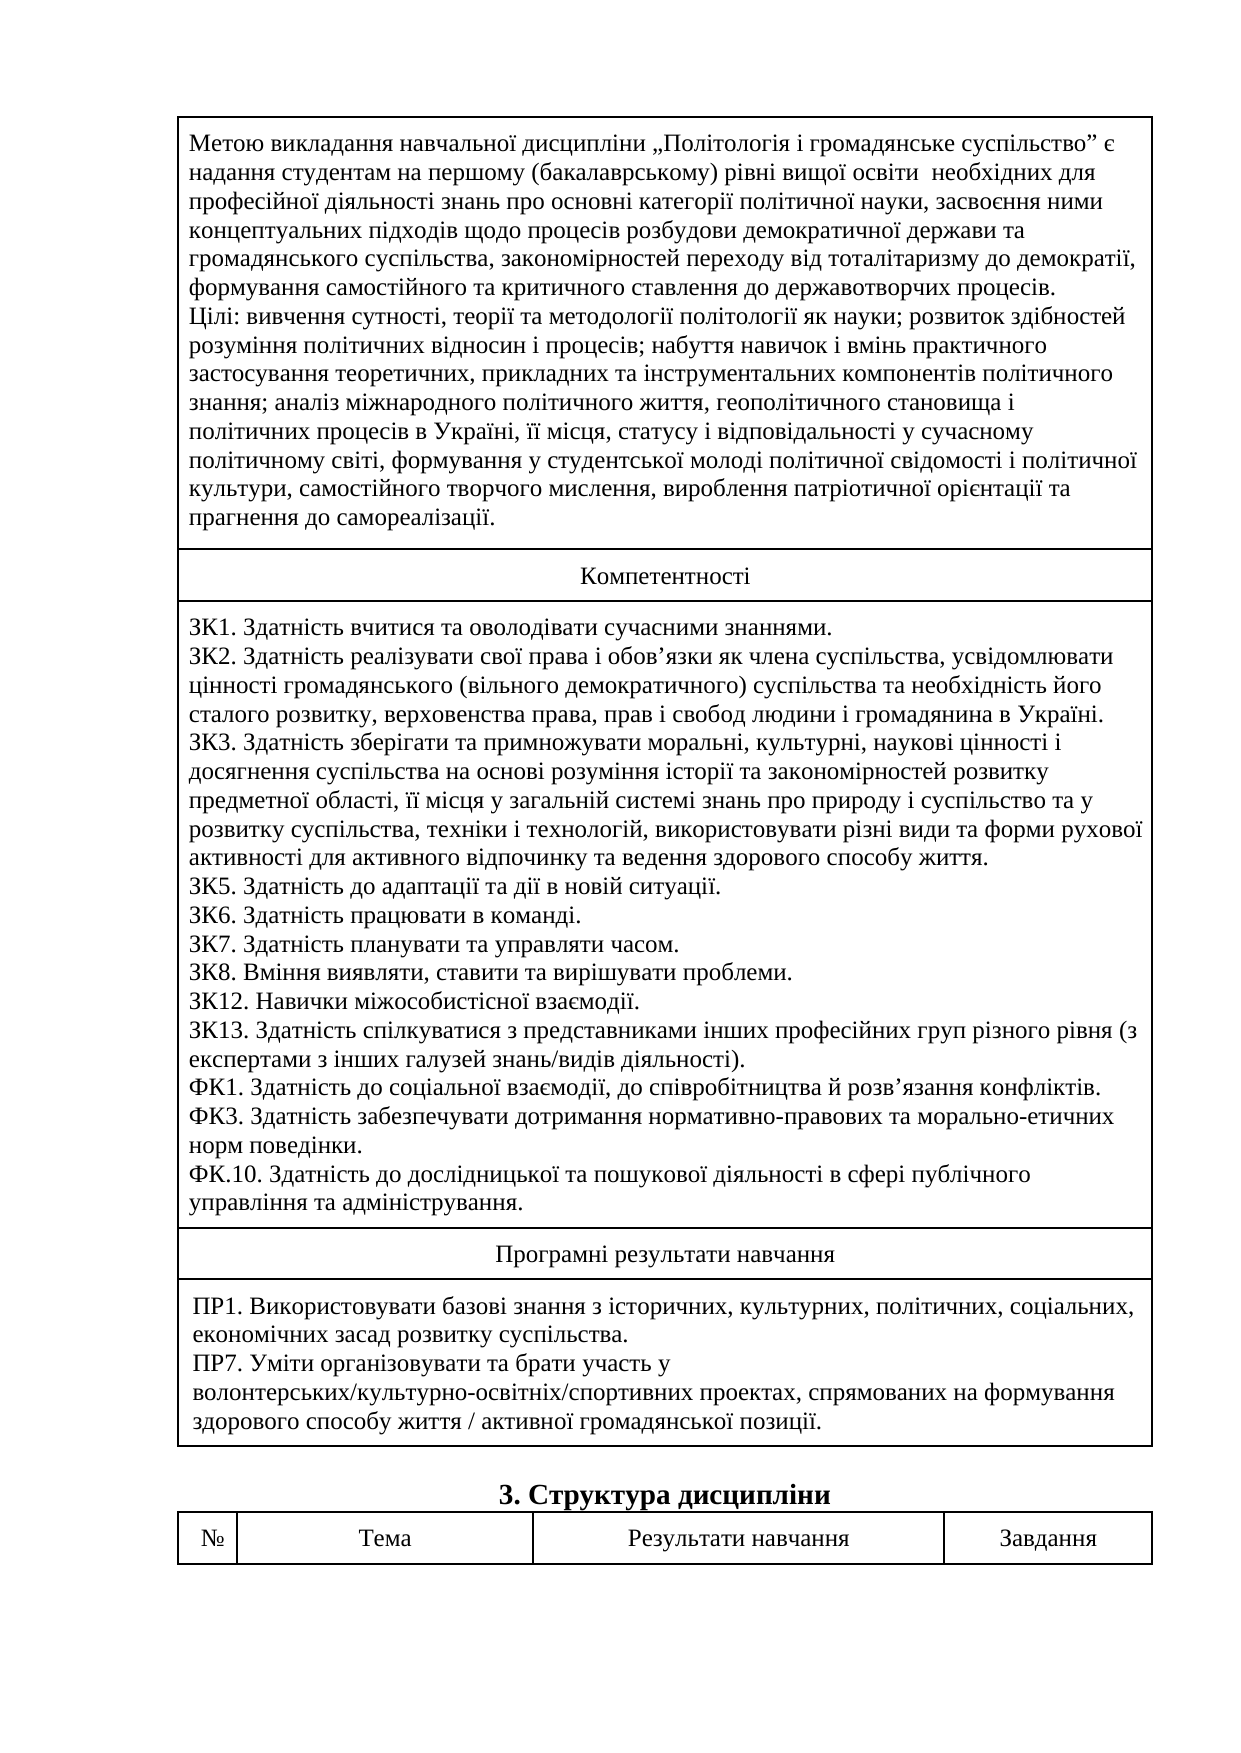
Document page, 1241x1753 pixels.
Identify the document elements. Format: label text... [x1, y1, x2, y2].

table_header Тема [238, 1513, 532, 1562]
table_header № [179, 1513, 236, 1562]
table_cell ЗК1. Здатність вчитися та оволодівати сучасними знаннями. ЗК2. Здатність реалізувати свої права і обов’язки як члена суспільства, усвідомлювати цінності громадянського (вільного демократичного) суспільства та необхідність його сталого розвитку, верховенства права, прав і свобод людини і громадянина в Україні. ЗК3. Здатність зберігати та примножувати моральні, культурні, наукові цінності і досягнення суспільства на основі розуміння історії та закономірностей розвитку предметної області, її місця у загальній системі знань про природу і суспільство та у розвитку суспільства, техніки і технологій, використовувати різні види та форми рухової активності для активного відпочинку та ведення здорового способу життя. ЗК5. Здатність до адаптації та дії в новій ситуації. ЗК6. Здатність працювати в команді. ЗК7. Здатність планувати та управляти часом. ЗК8. Вміння виявляти, ставити та вирішувати проблеми. ЗК12. Навички міжособистісної взаємодії. ЗК13. Здатність спілкуватися з представниками інших професійних груп різного рівня (з експертами з інших галузей знань/видів діяльності). ФК1. Здатність до соціальної взаємодії, до співробітництва й розв’язання конфліктів. ФК3. Здатність забезпечувати дотримання нормативно-правових та морально-етичних норм поведінки. ФК.10. Здатність до дослідницької та пошукової діяльності в сфері публічного управління та адміністрування. [179, 602, 1151, 1227]
table_cell Компетентності [179, 550, 1151, 600]
table_cell ПР1. Використовувати базові знання з історичних, культурних, політичних, соціальних, економічних засад розвитку суспільства. ПР7. Уміти організовувати та брати участь у волонтерських/культурно-освітніх/спортивних проектах, спрямованих на формування здорового способу життя / активної громадянської позиції. [179, 1280, 1151, 1445]
table_cell Програмні результати навчання [179, 1229, 1151, 1278]
table_header Результати навчання [534, 1513, 943, 1562]
text 3. Структура дисципліни [499, 1477, 1174, 1511]
table_cell Метою викладання навчальної дисципліни „Політологія і громадянське суспільство” є надання студентам на першому (бакалаврському) рівні вищої освіти необхідних для професійної діяльності знань про основні категорії політичної науки, засвоєння ними концептуальних підходів щодо процесів розбудови демократичної держави та громадянського суспільства, закономірностей переходу від тоталітаризму до демократії, формування самостійного та критичного ставлення до державотворчих процесів. Цілі: вивчення сутності, теорії та методології політології як науки; розвиток здібностей розуміння політичних відносин і процесів; набуття навичок і вмінь практичного застосування теоретичних, прикладних та інструментальних компонентів політичного знання; аналіз міжнародного політичного життя, геополітичного становища і політичних процесів в Україні, її місця, статусу і відповідальності у сучасному політичному світі, формування у студентської молоді політичної свідомості і політичної культури, самостійного творчого мислення, вироблення патріотичної орієнтації та прагнення до самореалізації. [179, 118, 1151, 548]
table_header Завдання [945, 1513, 1151, 1562]
